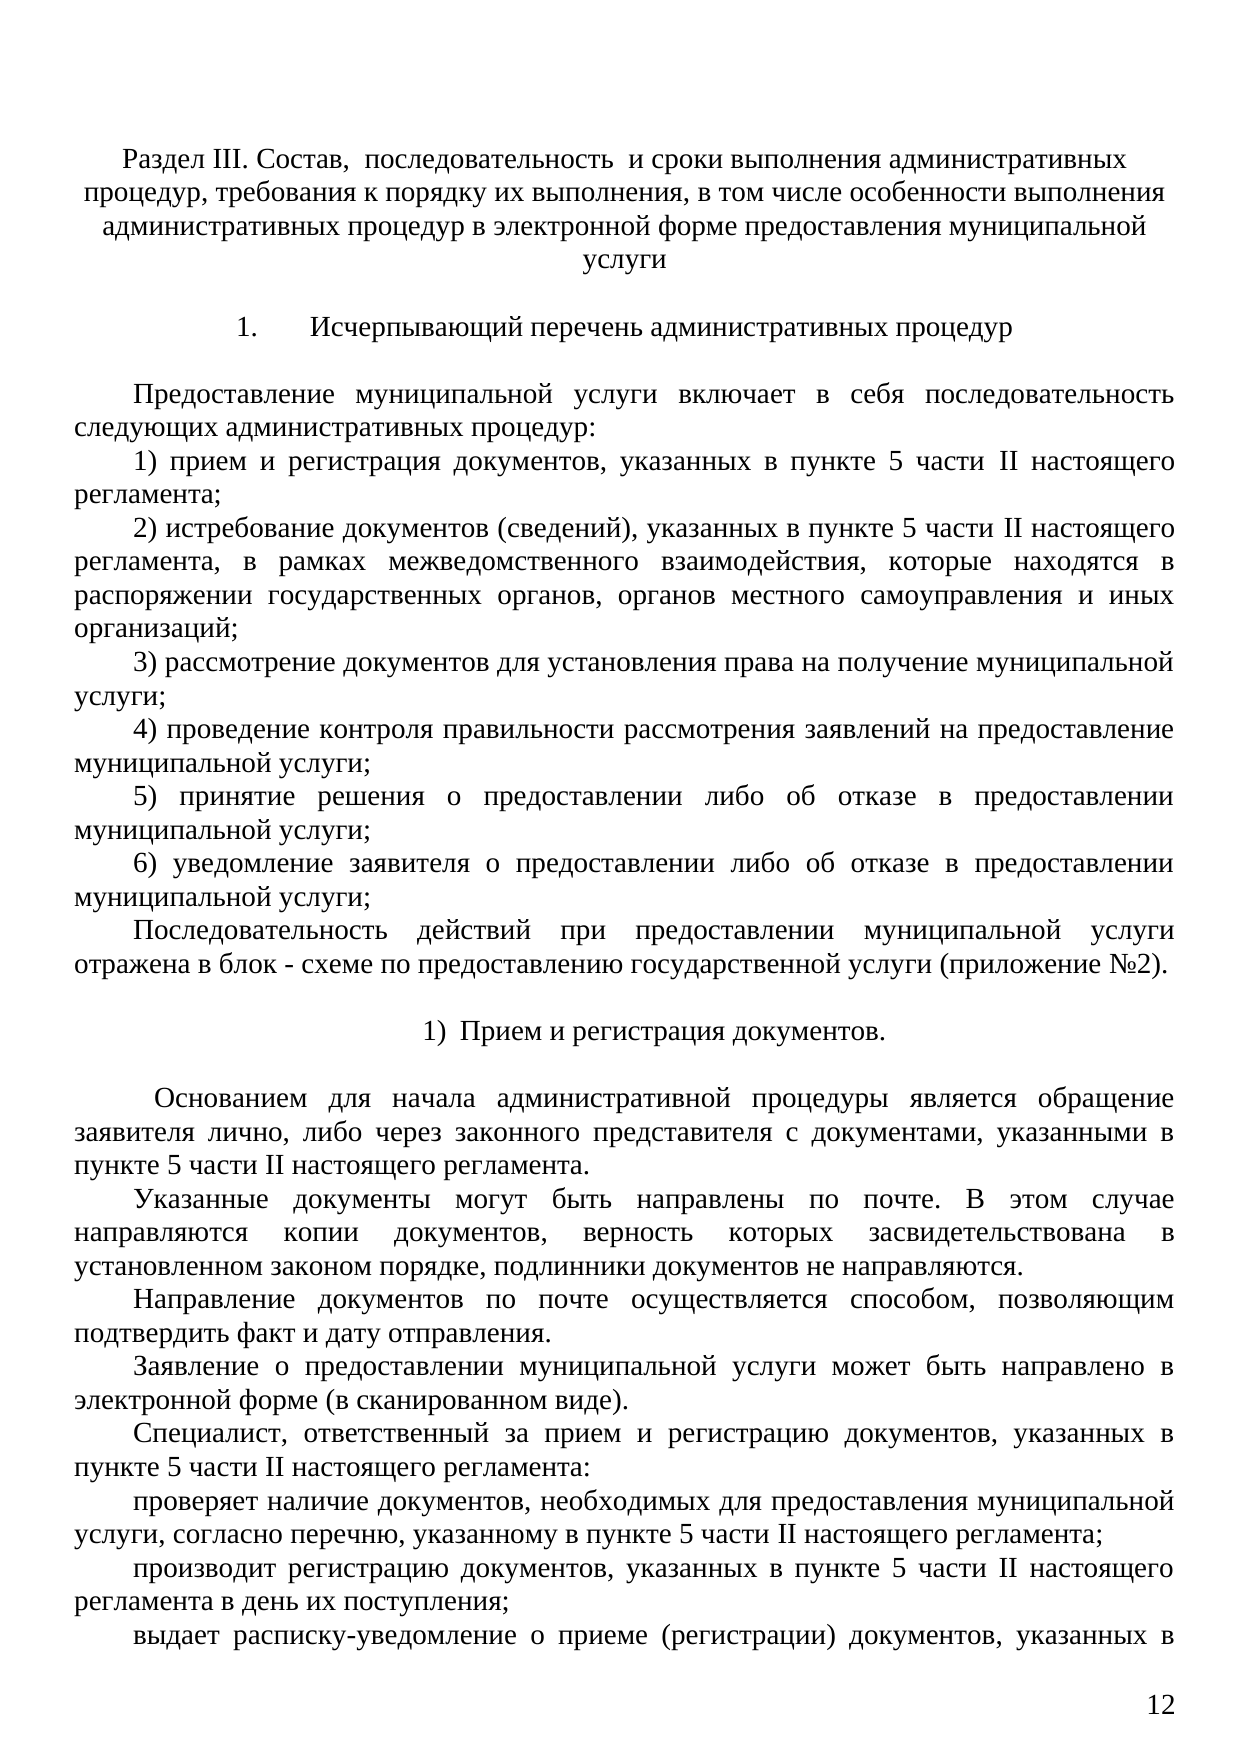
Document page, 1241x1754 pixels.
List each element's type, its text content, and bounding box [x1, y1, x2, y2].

text Раздел III. Состав, последовательность и сроки выполнения административных процедур, требования к порядку их выполнения, в том числе особенности выполнения административных процедур в электронной форме предоставления муниципальной услуги [74, 141, 1175, 275]
text Основанием для начала административной процедуры является обращение заявителя лично, либо через законного представителя с документами, указанными в пункте 5 части II настоящего регламента. [74, 1080, 1175, 1181]
text 2) истребование документов (сведений), указанных в пункте 5 части II настоящего регламента, в рамках межведомственного взаимодействия, которые находятся в распоряжении государственных органов, органов местного самоуправления и иных организаций; [74, 510, 1175, 644]
text 1) прием и регистрация документов, указанных в пункте 5 части II настоящего регламента; [74, 443, 1175, 510]
text 3) рассмотрение документов для установления права на получение муниципальной услуги; [74, 644, 1175, 711]
text 4) проведение контроля правильности рассмотрения заявлений на предоставление муниципальной услуги; [74, 711, 1175, 778]
text производит регистрацию документов, указанных в пункте 5 части II настоящего регламента в день их поступления; [74, 1550, 1175, 1617]
text 5) принятие решения о предоставлении либо об отказе в предоставлении муниципальной услуги; [74, 778, 1175, 845]
text проверяет наличие документов, необходимых для предоставления муниципальной услуги, согласно перечню, указанному в пункте 5 части II настоящего регламента; [74, 1483, 1175, 1550]
text Заявление о предоставлении муниципальной услуги может быть направлено в электронной форме (в сканированном виде). [74, 1348, 1175, 1416]
text Специалист, ответственный за прием и регистрацию документов, указанных в пункте 5 части II настоящего регламента: [74, 1416, 1175, 1483]
text Предоставление муниципальной услуги включает в себя последовательность следующих административных процедур: [74, 376, 1175, 443]
text 6) уведомление заявителя о предоставлении либо об отказе в предоставлении муниципальной услуги; [74, 845, 1175, 912]
text Направление документов по почте осуществляется способом, позволяющим подтвердить факт и дату отправления. [74, 1281, 1175, 1348]
list Прием и регистрация документов. [133, 1013, 1175, 1047]
text Указанные документы могут быть направлены по почте. В этом случае направляются копии документов, верность которых засвидетельствована в установленном законом порядке, подлинники документов не направляются. [74, 1181, 1175, 1281]
text Последовательность действий при предоставлении муниципальной услуги отражена в блок - схеме по предоставлению государственной услуги (приложение №2). [74, 912, 1175, 979]
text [74, 1617, 1175, 1650]
list Исчерпывающий перечень административных процедур [74, 309, 1175, 342]
